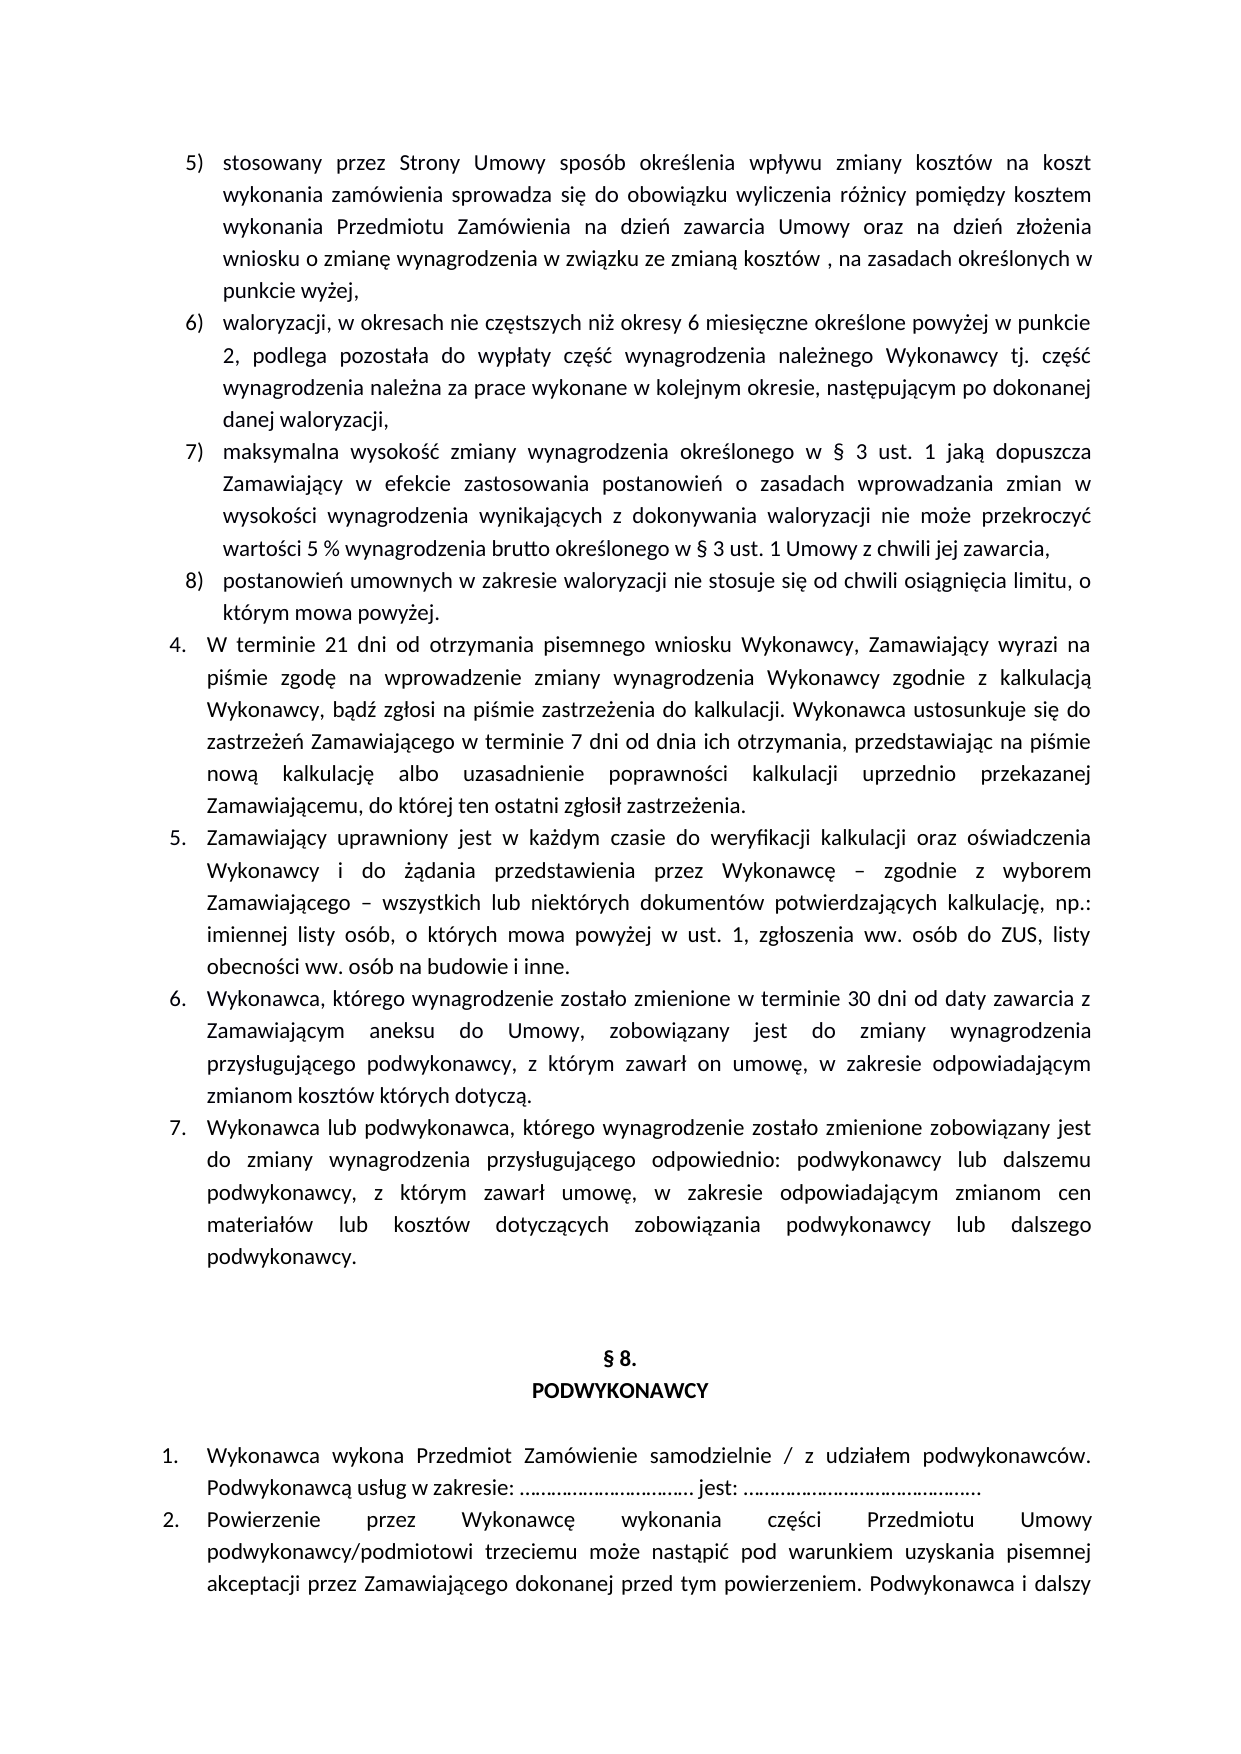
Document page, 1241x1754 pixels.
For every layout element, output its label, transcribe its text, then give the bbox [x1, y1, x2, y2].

list postanowień umownych w zakresie waloryzacji nie stosuje się od chwili osiągnięcia limitu, o którym mowa powyżej. [185, 566, 1093, 626]
list maksymalna wysokość zmiany wynagrodzenia określonego w § 3 ust. 1 jaką dopuszcza Zamawiający w efekcie zastosowania postanowień o zasadach wprowadzania zmian w wysokości wynagrodzenia wynikających z dokonywania waloryzacji nie może przekroczyć wartości 5 % wynagrodzenia brutto określonego w § 3 ust. 1 Umowy z chwili jej zawarcia, [185, 437, 1093, 562]
list W terminie 21 dni od otrzymania pisemnego wniosku Wykonawcy, Zamawiający wyrazi na piśmie zgodę na wprowadzenie zmiany wynagrodzenia Wykonawcy zgodnie z kalkulacją Wykonawcy, bądź zgłosi na piśmie zastrzeżenia do kalkulacji. Wykonawca ustosunkuje się do zastrzeżeń Zamawiającego w terminie 7 dni od dnia ich otrzymania, przedstawiając na piśmie nową kalkulację albo uzasadnienie poprawności kalkulacji uprzednio przekazanej Zamawiającemu, do której ten ostatni zgłosił zastrzeżenia. [169, 630, 1093, 819]
list waloryzacji, w okresach nie częstszych niż okresy 6 miesięczne określone powyżej w punkcie 2, podlega pozostała do wypłaty część wynagrodzenia należnego Wykonawcy tj. część wynagrodzenia należna za prace wykonane w kolejnym okresie, następującym po dokonanej danej waloryzacji, [185, 308, 1093, 433]
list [162, 1505, 1093, 1597]
list Wykonawca, którego wynagrodzenie zostało zmienione w terminie 30 dni od daty zawarcia z Zamawiającym aneksu do Umowy, zobowiązany jest do zmiany wynagrodzenia przysługującego podwykonawcy, z którym zawarł on umowę, w zakresie odpowiadającym zmianom kosztów których dotyczą. [169, 984, 1093, 1109]
list Wykonawca lub podwykonawca, którego wynagrodzenie zostało zmienione zobowiązany jest do zmiany wynagrodzenia przysługującego odpowiednio: podwykonawcy lub dalszemu podwykonawcy, z którym zawarł umowę, w zakresie odpowiadającym zmianom cen materiałów lub kosztów dotyczących zobowiązania podwykonawcy lub dalszego podwykonawcy. [169, 1113, 1093, 1270]
text § 8. [148, 1344, 1093, 1372]
list Wykonawca wykona Przedmiot Zamówienie samodzielnie / z udziałem podwykonawców. Podwykonawcą usług w zakresie: …………………………… jest: ……………………………………... [161, 1441, 1093, 1501]
text PODWYKONAWCY [148, 1376, 1093, 1404]
list Zamawiający uprawniony jest w każdym czasie do weryfikacji kalkulacji oraz oświadczenia Wykonawcy i do żądania przedstawienia przez Wykonawcę – zgodnie z wyborem Zamawiającego – wszystkich lub niektórych dokumentów potwierdzających kalkulację, np.: imiennej listy osób, o których mowa powyżej w ust. 1, zgłoszenia ww. osób do ZUS, listy obecności ww. osób na budowie i inne. [169, 823, 1093, 980]
list stosowany przez Strony Umowy sposób określenia wpływu zmiany kosztów na koszt wykonania zamówienia sprowadza się do obowiązku wyliczenia różnicy pomiędzy kosztem wykonania Przedmiotu Zamówienia na dzień zawarcia Umowy oraz na dzień złożenia wniosku o zmianę wynagrodzenia w związku ze zmianą kosztów , na zasadach określonych w punkcie wyżej, [185, 148, 1093, 304]
